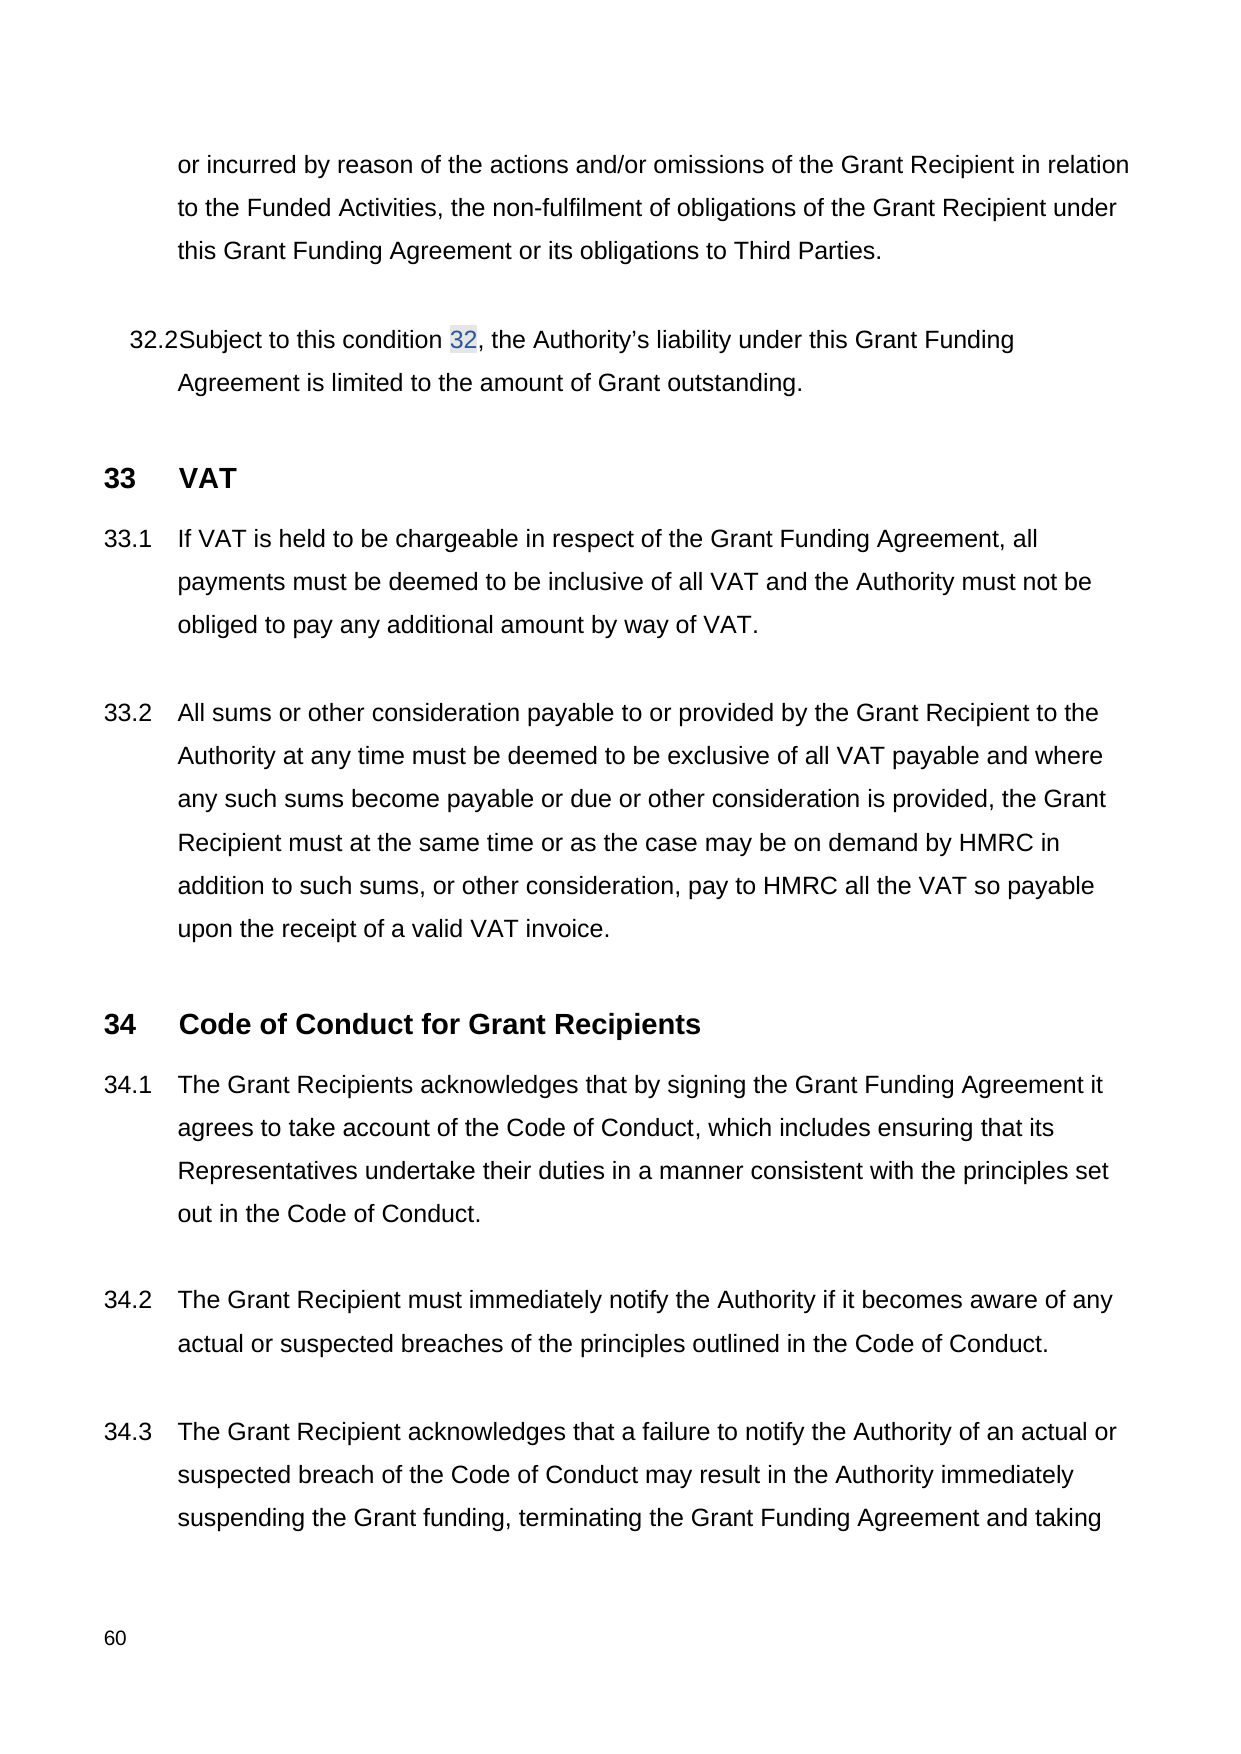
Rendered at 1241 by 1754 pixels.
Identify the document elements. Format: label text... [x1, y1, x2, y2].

list All sums or other consideration payable to or provided by the Grant Recipient to the Authority at any time must be deemed to be exclusive of all VAT payable and where any such sums become payable or due or other consideration is provided, the Grant Recipient must at the same time or as the case may be on demand by HMRC in addition to such sums, or other consideration, pay to HMRC all the VAT so payable upon the receipt of a valid VAT invoice. [103, 698, 1137, 943]
list The Grant Recipient must immediately notify the Authority if it becomes aware of any actual or suspected breaches of the principles outlined in the Code of Conduct. [103, 1285, 1137, 1357]
list The Grant Recipients acknowledges that by signing the Grant Funding Agreement it agrees to take account of the Code of Conduct, which includes ensuring that its Representatives undertake their duties in a manner consistent with the principles set out in the Code of Conduct. [103, 1070, 1137, 1228]
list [103, 150, 1137, 265]
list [103, 1417, 1137, 1532]
list If VAT is held to be chargeable in respect of the Grant Funding Agreement, all payments must be deemed to be inclusive of all VAT and the Authority must not be obliged to pay any additional amount by way of VAT. [103, 524, 1137, 639]
list Subject to this condition 30, the Authority’s liability under this Grant Funding Agreement is limited to the amount of Grant outstanding. [129, 324, 1137, 396]
subtitle Code of Conduct for Grant Recipients [103, 1007, 1137, 1041]
subtitle VAT [103, 461, 1137, 494]
